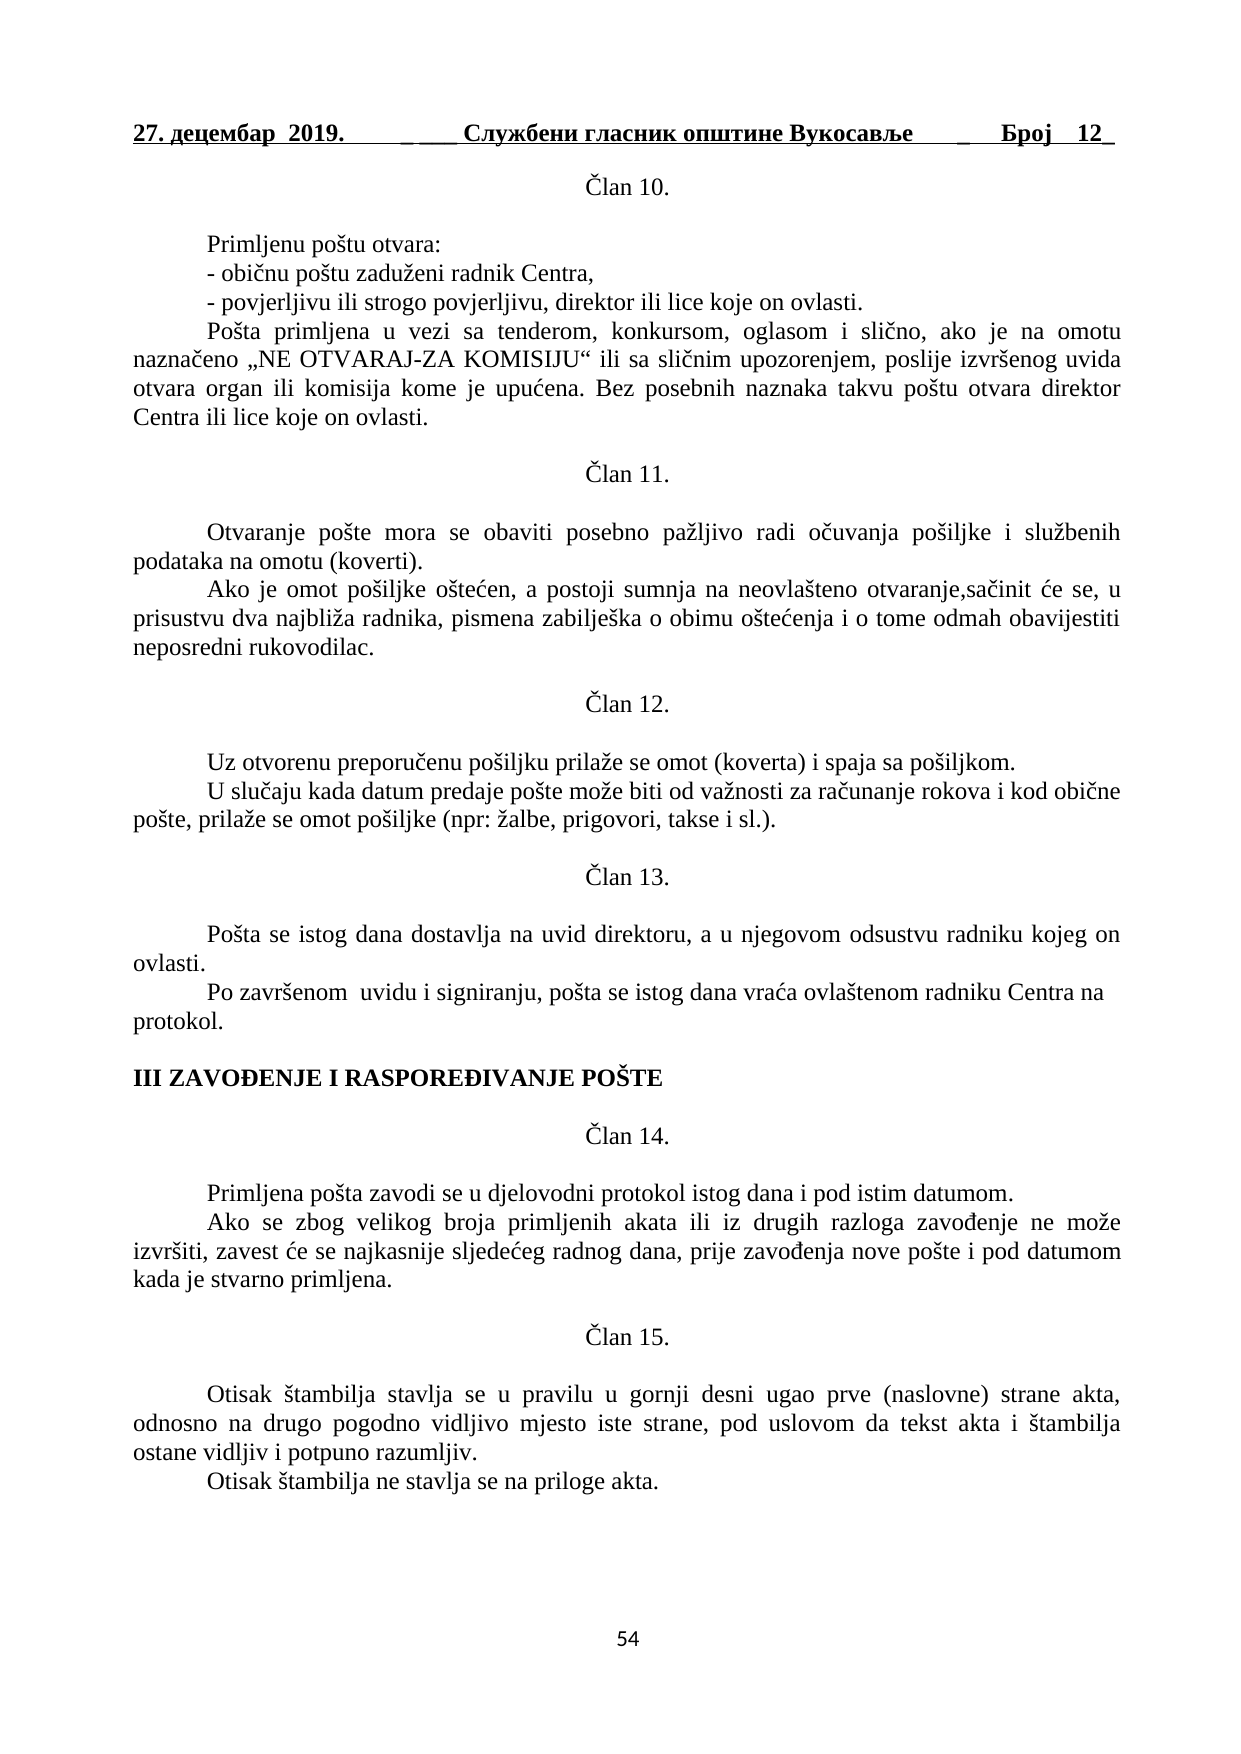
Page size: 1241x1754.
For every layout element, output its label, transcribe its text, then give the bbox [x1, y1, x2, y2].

text U slučaju kada datum predaje pošte može biti od važnosti za računanje rokova i kod obične pošte, prilaže se omot pošiljke (npr: žalbe, prigovori, takse i sl.). [133, 776, 1122, 833]
text - povjerljivu ili strogo povjerljivu, direktor ili lice koje on ovlasti. [133, 287, 1122, 316]
text Otisak štambilja ne stavlja se na priloge akta. [133, 1466, 1122, 1494]
text Ako se zbog velikog broja primljenih akata ili iz drugih razloga zavođenje ne može izvršiti, zavest će se najkasnije sljedećeg radnog dana, prije zavođenja nove pošte i pod datumom kada je stvarno primljena. [133, 1207, 1122, 1293]
text Član 13. [133, 862, 1122, 891]
text - običnu poštu zaduženi radnik Centra, [133, 258, 1122, 287]
text Otisak štambilja stavlja se u pravilu u gornji desni ugao prve (naslovne) strane akta, odnosno na drugo pogodno vidljivo mjesto iste strane, pod uslovom da tekst akta i štambilja ostane vidljiv i potpuno razumljiv. [133, 1379, 1122, 1466]
text Otvaranje pošte mora se obaviti posebno pažljivo radi očuvanja pošiljke i službenih podataka na omotu (koverti). [133, 517, 1122, 574]
text Uz otvorenu preporučenu pošiljku prilaže se omot (koverta) i spaja sa pošiljkom. [133, 747, 1122, 776]
text Član 10. [133, 172, 1122, 201]
text III ZAVOĐENJE I RASPOREĐIVANJE POŠTE [133, 1063, 1122, 1092]
text Član 11. [133, 459, 1122, 488]
text Član 14. [133, 1121, 1122, 1149]
text Primljena pošta zavodi se u djelovodni protokol istog dana i pod istim datumom. [133, 1178, 1122, 1207]
text Član 15. [133, 1322, 1122, 1351]
text Pošta se istog dana dostavlja na uvid direktoru, a u njegovom odsustvu radniku kojeg on ovlasti. [133, 919, 1122, 977]
text Pošta primljena u vezi sa tenderom, konkursom, oglasom i slično, ako je na omotu naznačeno „NE OTVARAJ-ZA KOMISIJU“ ili sa sličnim upozorenjem, poslije izvršenog uvida otvara organ ili komisija kome je upućena. Bez posebnih naznaka takvu poštu otvara direktor Centra ili lice koje on ovlasti. [133, 316, 1122, 431]
text Po završenom uvidu i signiranju, pošta se istog dana vraća ovlaštenom radniku Centra na protokol. [133, 977, 1122, 1034]
text Ako je omot pošiljke oštećen, a postoji sumnja na neovlašteno otvaranje,sačinit će se, u prisustvu dva najbliža radnika, pismena zabilješka o obimu oštećenja i o tome odmah obavijestiti neposredni rukovodilac. [133, 574, 1122, 661]
text Član 12. [133, 689, 1122, 718]
text 27. децембар 2019. _ ___ Службени гласник општине Вукосавље _ Број 12_ [133, 118, 1122, 147]
text Primljenu poštu otvara: [133, 229, 1122, 258]
